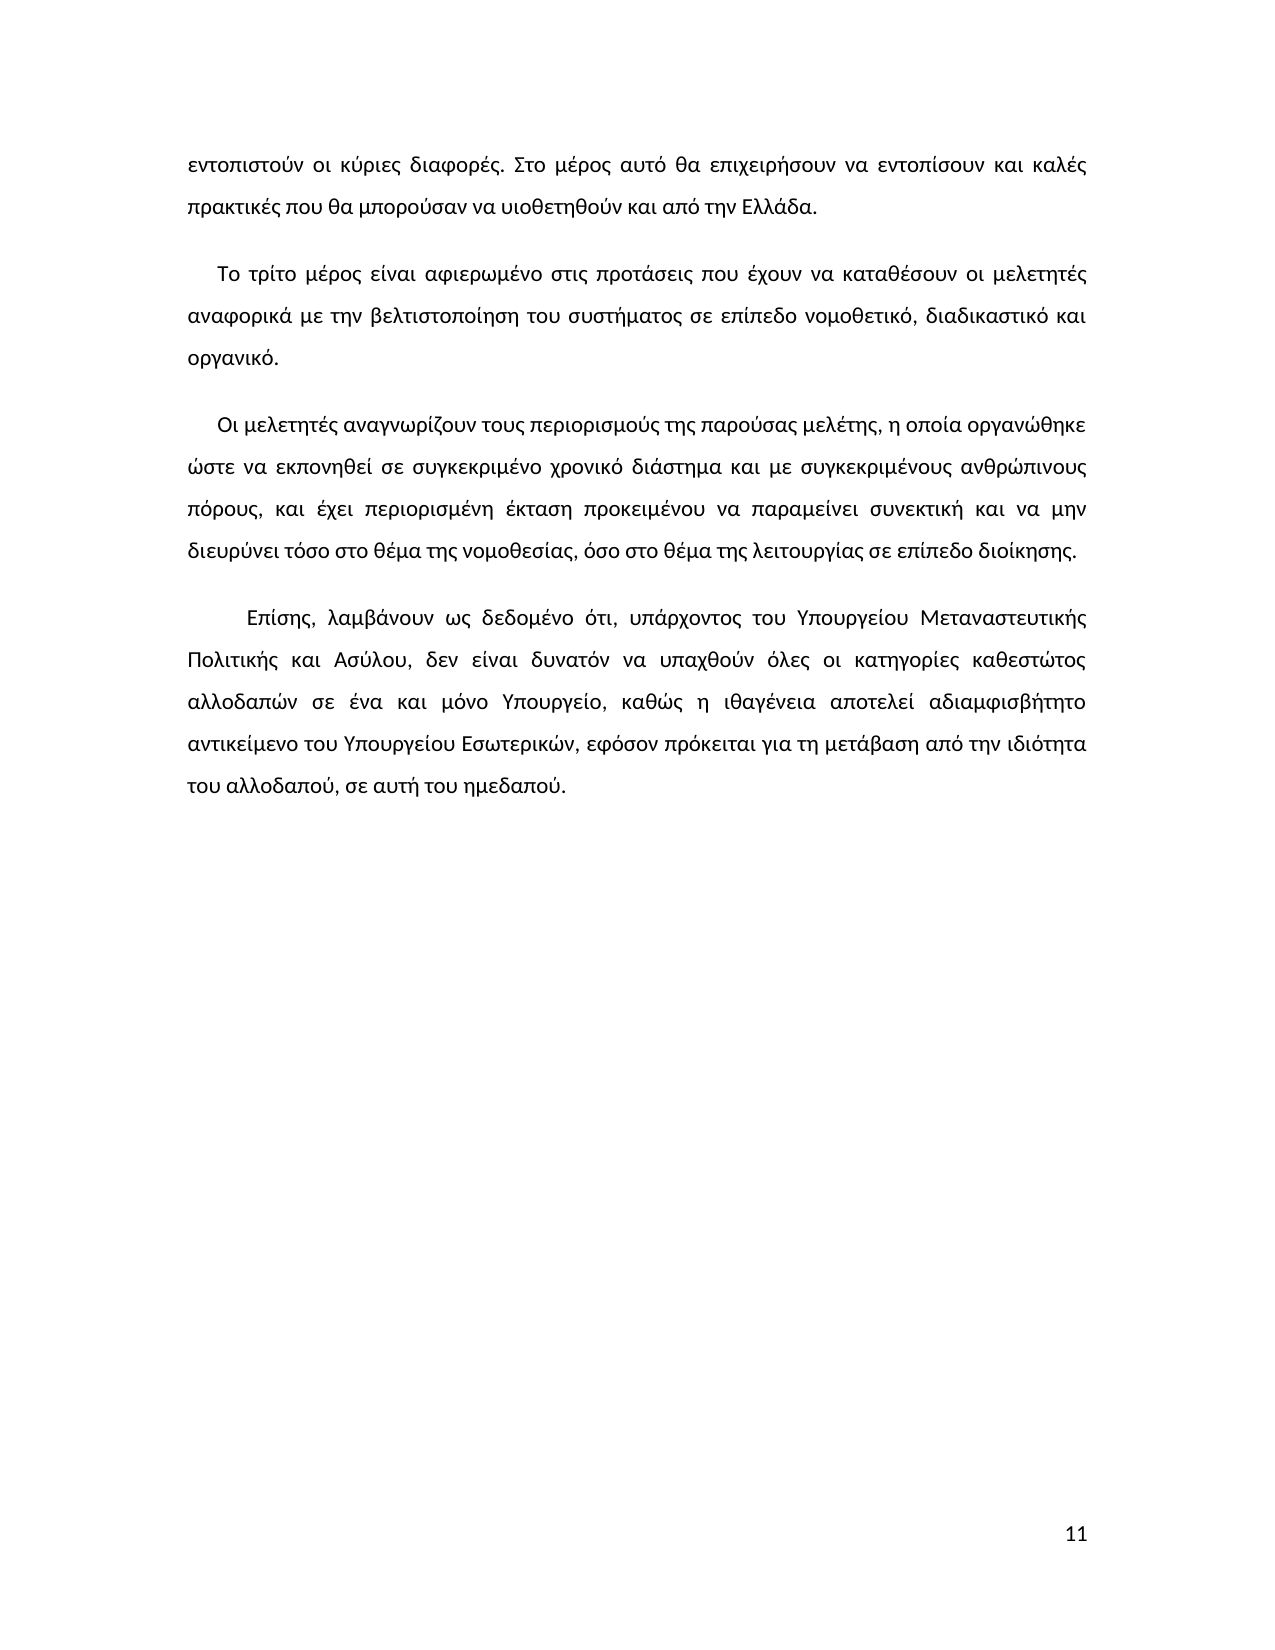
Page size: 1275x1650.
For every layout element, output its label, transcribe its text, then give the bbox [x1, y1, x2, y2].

text Οι μελετητές αναγνωρίζουν τους περιορισμούς της παρούσας μελέτης, η οποία οργανώθηκε ώστε να εκπονηθεί σε συγκεκριμένο χρονικό διάστημα και με συγκεκριμένους ανθρώπινους πόρους, και έχει περιορισμένη έκταση προκειμένου να παραμείνει συνεκτική και να μην διευρύνει τόσο στο θέμα της νομοθεσίας, όσο στο θέμα της λειτουργίας σε επίπεδο διοίκησης. [187, 410, 1087, 564]
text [187, 150, 1087, 220]
text Επίσης, λαμβάνουν ως δεδομένο ότι, υπάρχοντος του Υπουργείου Μεταναστευτικής Πολιτικής και Ασύλου, δεν είναι δυνατόν να υπαχθούν όλες οι κατηγορίες καθεστώτος αλλοδαπών σε ένα και μόνο Υπουργείο, καθώς η ιθαγένεια αποτελεί αδιαμφισβήτητο αντικείμενο του Υπουργείου Εσωτερικών, εφόσον πρόκειται για τη μετάβαση από την ιδιότητα του αλλοδαπού, σε αυτή του ημεδαπού. [187, 603, 1087, 799]
text Το τρίτο μέρος είναι αφιερωμένο στις προτάσεις που έχουν να καταθέσουν οι μελετητές αναφορικά με την βελτιστοποίηση του συστήματος σε επίπεδο νομοθετικό, διαδικαστικό και οργανικό. [187, 259, 1087, 371]
